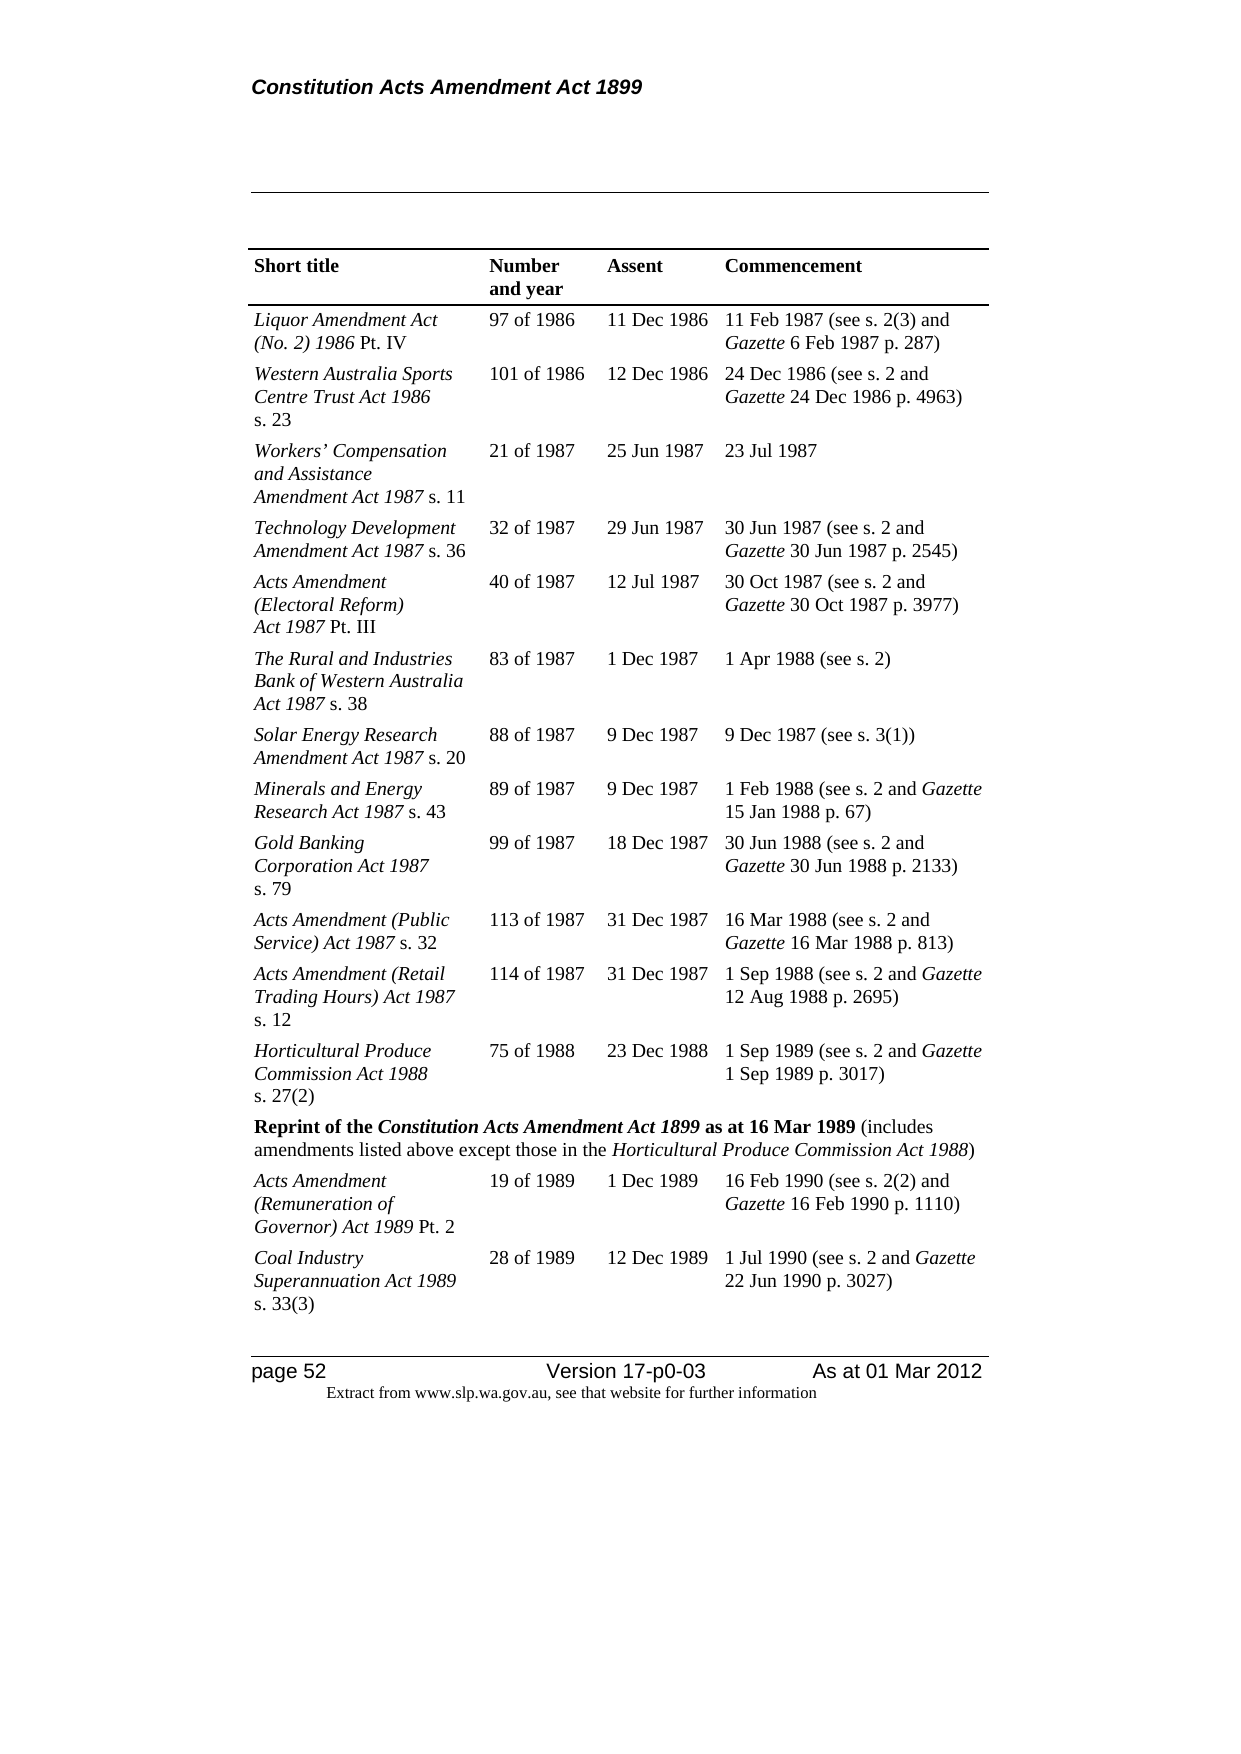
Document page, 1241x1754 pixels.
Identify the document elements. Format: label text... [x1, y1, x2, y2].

table_cell 28 of 1989 [483, 1242, 601, 1319]
table_cell Acts Amendment (Public Service) Act 1987 s. 32 [248, 904, 483, 958]
table_cell 12 Dec 1989 [601, 1242, 719, 1319]
table_cell Liquor Amendment Act (No. 2) 1986 Pt. IV [248, 306, 483, 358]
table_cell 32 of 1987 [483, 512, 601, 566]
table_cell 88 of 1987 [483, 719, 601, 773]
table_cell 19 of 1989 [483, 1165, 601, 1242]
table_cell Gold Banking Corporation Act 1987 s. 79 [248, 827, 483, 904]
table_cell Solar Energy Research Amendment Act 1987 s. 20 [248, 719, 483, 773]
table_cell 97 of 1986 [483, 306, 601, 358]
table_cell 30 Jun 1988 (see s. 2 and Gazette 30 Jun 1988 p. 2133) [719, 827, 989, 904]
table_cell 31 Dec 1987 [601, 904, 719, 958]
table_cell 9 Dec 1987 [601, 719, 719, 773]
table_cell 1 Sep 1988 (see s. 2 and Gazette 12 Aug 1988 p. 2695) [719, 958, 989, 1034]
table_cell 99 of 1987 [483, 827, 601, 904]
table_cell 23 Jul 1987 [719, 435, 989, 512]
table_header Assent [601, 250, 719, 304]
table_cell Technology Development Amendment Act 1987 s. 36 [248, 512, 483, 566]
table_cell 113 of 1987 [483, 904, 601, 958]
table_cell 11 Feb 1987 (see s. 2(3) and Gazette 6 Feb 1987 p. 287) [719, 306, 989, 358]
table_cell 40 of 1987 [483, 566, 601, 642]
table_cell 29 Jun 1987 [601, 512, 719, 566]
table_cell Horticultural Produce Commission Act 1988 s. 27(2) [248, 1035, 483, 1111]
table_cell 11 Dec 1986 [601, 306, 719, 358]
table_cell Coal Industry Superannuation Act 1989 s. 33(3) [248, 1242, 483, 1319]
table_cell 1 Jul 1990 (see s. 2 and Gazette 22 Jun 1990 p. 3027) [719, 1242, 989, 1319]
table_cell 12 Jul 1987 [601, 566, 719, 642]
table_header Commencement [719, 250, 989, 304]
table_cell 89 of 1987 [483, 773, 601, 827]
table_cell Acts Amendment (Remuneration of Governor) Act 1989 Pt. 2 [248, 1165, 483, 1242]
table_cell Acts Amendment (Electoral Reform) Act 1987 Pt. III [248, 566, 483, 642]
table_cell 9 Dec 1987 (see s. 3(1)) [719, 719, 989, 773]
table_cell 25 Jun 1987 [601, 435, 719, 512]
table_cell 1 Dec 1989 [601, 1165, 719, 1242]
table_cell 30 Jun 1987 (see s. 2 and Gazette 30 Jun 1987 p. 2545) [719, 512, 989, 566]
table_cell 1 Feb 1988 (see s. 2 and Gazette 15 Jan 1988 p. 67) [719, 773, 989, 827]
table_cell Sports Centre Trust Act 1986 s. 23 [248, 358, 483, 435]
table_cell 1 Sep 1989 (see s. 2 and Gazette 1 Sep 1989 p. 3017) [719, 1035, 989, 1111]
table_header Short title [248, 250, 483, 304]
table_header Number and year [483, 250, 601, 304]
table_cell Reprint of the Constitution Acts Amendment Act 1899 as at 16 Mar 1989 (includes amendments listed above except those in the Horticultural Produce Commission Act 1988) [248, 1111, 989, 1165]
table_cell Acts Amendment (Retail Trading Hours) Act 1987 s. 12 [248, 958, 483, 1034]
table_cell Workers’ Compensation and Assistance Amendment Act 1987 s. 11 [248, 435, 483, 512]
table_cell 18 Dec 1987 [601, 827, 719, 904]
table_cell 16 Feb 1990 (see s. 2(2) and Gazette 16 Feb 1990 p. 1110) [719, 1165, 989, 1242]
table_cell 101 of 1986 [483, 358, 601, 435]
table_cell 83 of 1987 [483, 642, 601, 719]
table_cell 30 Oct 1987 (see s. 2 and Gazette 30 Oct 1987 p. 3977) [719, 566, 989, 642]
table_cell 24 Dec 1986 (see s. 2 and Gazette 24 Dec 1986 p. 4963) [719, 358, 989, 435]
table_cell 23 Dec 1988 [601, 1035, 719, 1111]
table_cell 1 Dec 1987 [601, 642, 719, 719]
table_cell 114 of 1987 [483, 958, 601, 1034]
table_cell 16 Mar 1988 (see s. 2 and Gazette 16 Mar 1988 p. 813) [719, 904, 989, 958]
table_cell 75 of 1988 [483, 1035, 601, 1111]
table_cell The Rural and Industries Bank of Act 1987 s. 38 [248, 642, 483, 719]
table_cell 21 of 1987 [483, 435, 601, 512]
table_cell 31 Dec 1987 [601, 958, 719, 1034]
table_cell 12 Dec 1986 [601, 358, 719, 435]
table_cell 9 Dec 1987 [601, 773, 719, 827]
table_cell Minerals and Energy Research Act 1987 s. 43 [248, 773, 483, 827]
table_cell 1 Apr 1988 (see s. 2) [719, 642, 989, 719]
